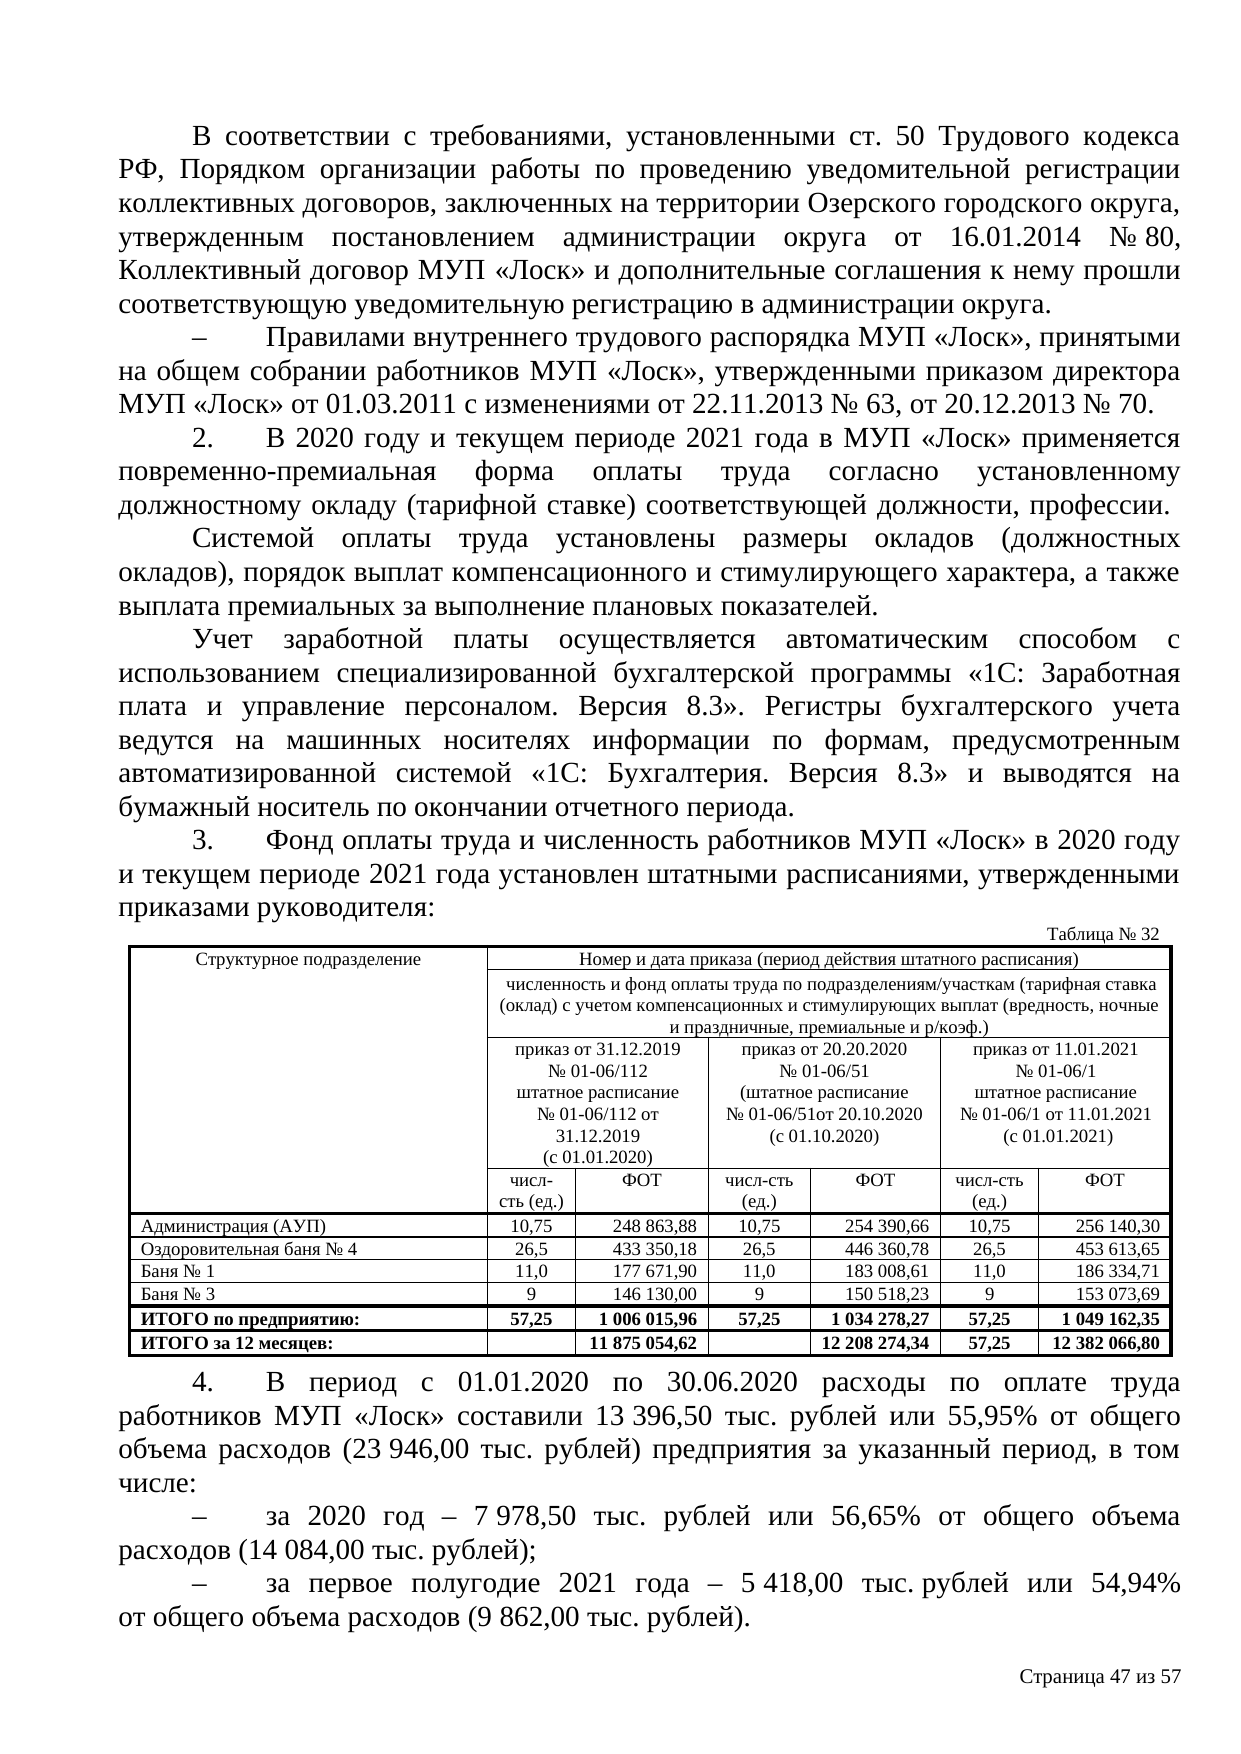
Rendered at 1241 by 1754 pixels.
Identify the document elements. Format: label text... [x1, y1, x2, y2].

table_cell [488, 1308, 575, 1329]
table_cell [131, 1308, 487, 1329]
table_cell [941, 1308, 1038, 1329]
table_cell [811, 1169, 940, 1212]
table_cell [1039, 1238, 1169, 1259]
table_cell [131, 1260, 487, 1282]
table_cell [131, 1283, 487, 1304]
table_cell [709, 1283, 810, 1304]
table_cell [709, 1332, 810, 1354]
text В соответствии с требованиями, установленными ст. 50 Трудового кодекса РФ, Порядком организации работы по проведению уведомительной регистрации коллективных договоров, заключенных на территории Озерского городского округа, утвержденным постановлением администрации округа от 16.01.2014 № 80, Коллективный договор МУП «Лоск» и дополнительные соглашения к нему прошли соответствующую уведомительную регистрацию в администрации округа. [118, 118, 1181, 319]
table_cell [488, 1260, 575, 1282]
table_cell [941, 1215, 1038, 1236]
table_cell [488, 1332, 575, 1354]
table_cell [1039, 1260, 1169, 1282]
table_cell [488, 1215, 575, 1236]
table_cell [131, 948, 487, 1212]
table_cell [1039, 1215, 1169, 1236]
text 4. В период с 01.01.2020 по 30.06.2020 расходы по оплате труда работников МУП «Лоск» составили 13 396,50 тыс. рублей или 55,95% от общего объема расходов (23 946,00 тыс. рублей) предприятия за указанный период, в том числе: [118, 1364, 1181, 1498]
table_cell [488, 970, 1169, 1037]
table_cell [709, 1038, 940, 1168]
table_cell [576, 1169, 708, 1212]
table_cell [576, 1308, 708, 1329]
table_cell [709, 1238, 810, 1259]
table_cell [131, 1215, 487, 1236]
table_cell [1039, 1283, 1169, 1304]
text 3. Фонд оплаты труда и численность работников МУП «Лоск» в 2020 году и текущем периоде 2021 года установлен штатными расписаниями, утвержденными приказами руководителя: [118, 822, 1181, 923]
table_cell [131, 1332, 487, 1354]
text Учет заработной платы осуществляется автоматическим способом с использованием специализированной бухгалтерской программы «1С: Заработная плата и управление персоналом. Версия 8.3». Регистры бухгалтерского учета ведутся на машинных носителях информации по формам, предусмотренным автоматизированной системой «1С: Бухгалтерия. Версия 8.3» и выводятся на бумажный носитель по окончании отчетного периода. [118, 621, 1181, 822]
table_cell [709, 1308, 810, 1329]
text – за 2020 год – 7 978,50 тыс. рублей или 56,65% от общего объема расходов (14 084,00 тыс. рублей); [118, 1498, 1181, 1565]
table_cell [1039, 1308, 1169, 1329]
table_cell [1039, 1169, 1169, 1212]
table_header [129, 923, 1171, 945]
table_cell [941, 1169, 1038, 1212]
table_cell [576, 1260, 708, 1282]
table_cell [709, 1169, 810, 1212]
text 2. В 2020 году и текущем периоде 2021 года в МУП «Лоск» применяется повременно-премиальная форма оплаты труда согласно установленному должностному окладу (тарифной ставке) соответствующей должности, профессии. Системой оплаты труда установлены размеры окладов (должностных окладов), порядок выплат компенсационного и стимулирующего характера, а также выплата премиальных за выполнение плановых показателей. [118, 420, 1181, 621]
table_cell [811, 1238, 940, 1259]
text – Правилами внутреннего трудового распорядка МУП «Лоск», принятыми на общем собрании работников МУП «Лоск», утвержденными приказом директора МУП «Лоск» от 01.03.2011 с изменениями от 22.11.2013 № 63, от 20.12.2013 № 70. [118, 319, 1181, 420]
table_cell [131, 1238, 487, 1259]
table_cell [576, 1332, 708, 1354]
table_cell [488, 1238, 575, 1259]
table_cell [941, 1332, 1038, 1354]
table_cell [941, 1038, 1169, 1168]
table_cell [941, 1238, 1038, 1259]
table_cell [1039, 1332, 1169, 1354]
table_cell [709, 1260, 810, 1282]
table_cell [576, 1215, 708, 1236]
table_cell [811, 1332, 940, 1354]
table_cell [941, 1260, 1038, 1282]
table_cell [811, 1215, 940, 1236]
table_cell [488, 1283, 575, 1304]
text – за первое полугодие 2021 года – 5 418,00 тыс. рублей или 54,94% от общего объема расходов (9 862,00 тыс. рублей). [118, 1565, 1181, 1632]
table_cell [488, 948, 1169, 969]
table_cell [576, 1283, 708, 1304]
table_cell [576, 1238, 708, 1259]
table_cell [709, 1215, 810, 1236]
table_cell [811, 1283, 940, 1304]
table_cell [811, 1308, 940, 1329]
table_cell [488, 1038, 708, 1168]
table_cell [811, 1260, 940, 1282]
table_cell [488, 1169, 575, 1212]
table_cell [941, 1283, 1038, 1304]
